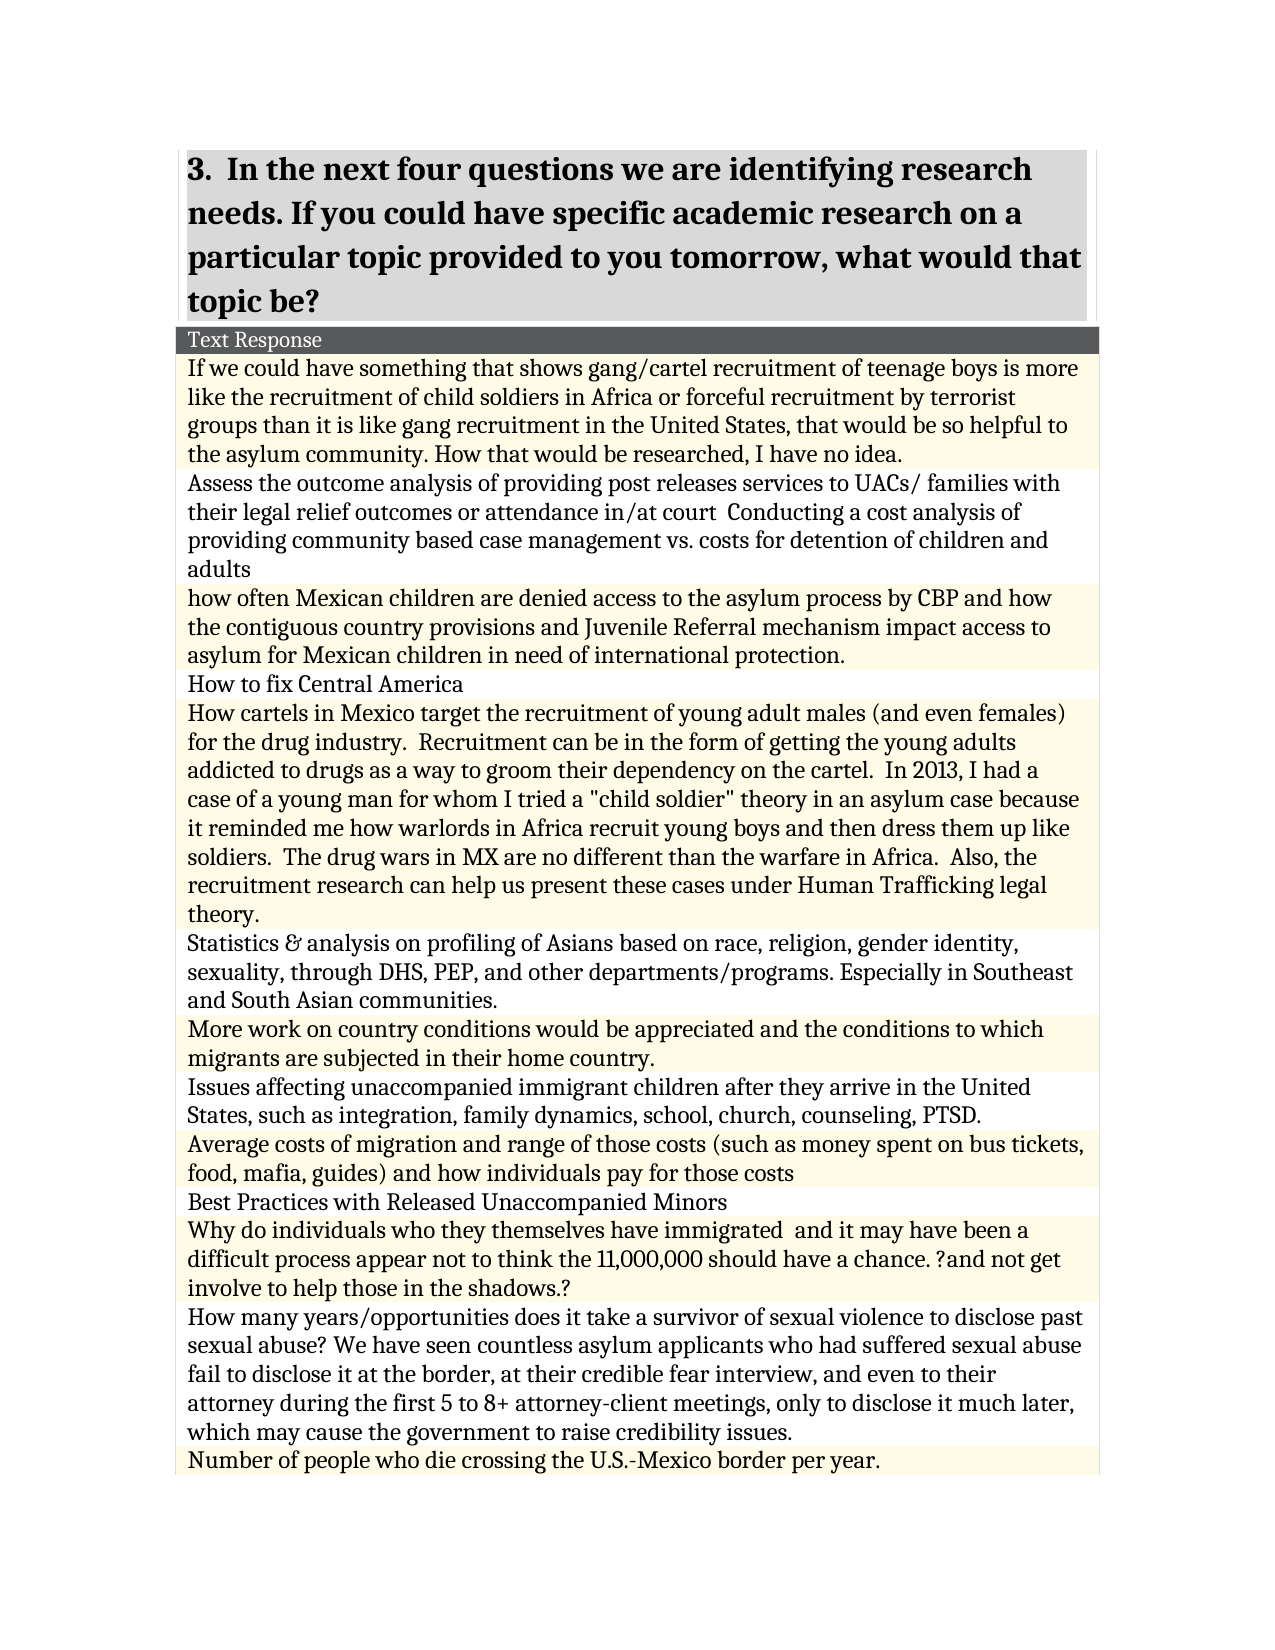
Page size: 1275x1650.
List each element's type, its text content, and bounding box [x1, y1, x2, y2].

table_cell How to fix Central America [176, 670, 1099, 699]
table_cell how often Mexican children are denied access to the asylum process by CBP and how the contiguous country provisions and Juvenile Referral mechanism impact access to asylum for Mexican children in need of international protection. [176, 584, 1099, 670]
table_cell Why do individuals who they themselves have immigrated and it may have been a difficult process appear not to think the 11,000,000 should have a chance. ?and not get involve to help those in the shadows.? [176, 1216, 1099, 1302]
table_cell Assess the outcome analysis of providing post releases services to UACs/ families with their legal relief outcomes or attendance in/at court Conducting a cost analysis of providing community based case management vs. costs for detention of children and adults [176, 469, 1099, 584]
table_cell Best Practices with Released Unaccompanied Minors [176, 1188, 1099, 1216]
table_header Text Response [176, 327, 1099, 354]
table_cell More work on country conditions would be appreciated and the conditions to which migrants are subjected in their home country. [176, 1015, 1099, 1072]
table_cell Number of people who die crossing the U.S.-Mexico border per year. [176, 1446, 1099, 1475]
table_cell If we could have something that shows gang/cartel recruitment of teenage boys is more like the recruitment of child soldiers in Africa or forceful recruitment by terrorist groups than it is like gang recruitment in the United States, that would be so helpful to the asylum community. How that would be researched, I have no idea. [176, 354, 1099, 469]
table_cell Issues affecting unaccompanied immigrant children after they arrive in the United States, such as integration, family dynamics, school, church, counseling, PTSD. [176, 1073, 1099, 1130]
table_cell Statistics & analysis on profiling of Asians based on race, religion, gender identity, sexuality, through DHS, PEP, and other departments/programs. Especially in Southeast and South Asian communities. [176, 929, 1099, 1015]
table_cell How cartels in Mexico target the recruitment of young adult males (and even females) for the drug industry. Recruitment can be in the form of getting the young adults addicted to drugs as a way to groom their dependency on the cartel. In 2013, I had a case of a young man for whom I tried a "child soldier" theory in an asylum case because it reminded me how warlords in Africa recruit young boys and then dress them up like soldiers. The drug wars in MX are no different than the warfare in Africa. Also, the recruitment research can help us present these cases under Human Trafficking legal theory. [176, 699, 1099, 929]
table_cell How many years/opportunities does it take a survivor of sexual violence to disclose past sexual abuse? We have seen countless asylum applicants who had suffered sexual abuse fail to disclose it at the border, at their credible fear interview, and even to their attorney during the first 5 to 8+ attorney-client meetings, only to disclose it much later, which may cause the government to raise credibility issues. [176, 1303, 1099, 1446]
text 3. In the next four questions we are identifying research needs. If you could have specific academic research on a particular topic provided to you tomorrow, what would that topic be? [187, 150, 1087, 321]
table_cell Average costs of migration and range of those costs (such as money spent on bus tickets, food, mafia, guides) and how individuals pay for those costs [176, 1130, 1099, 1187]
